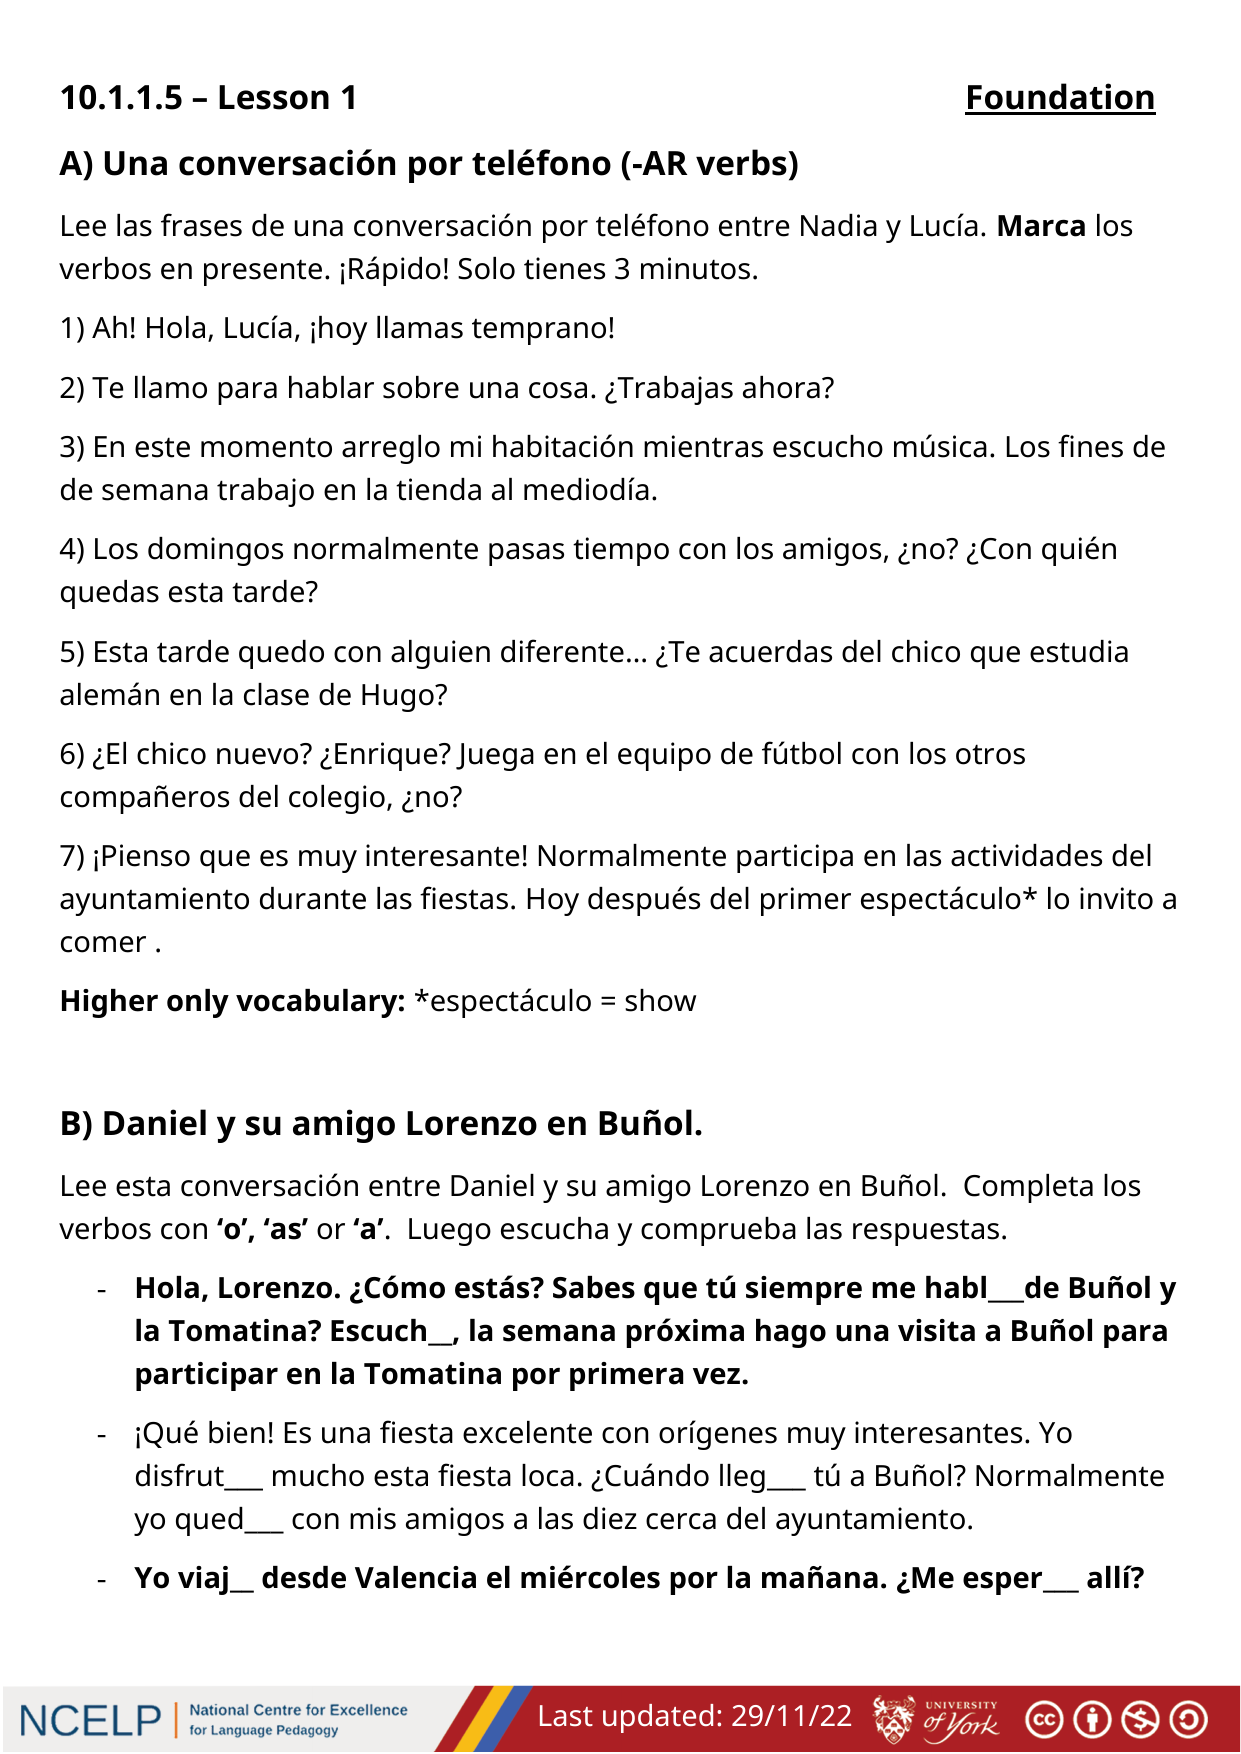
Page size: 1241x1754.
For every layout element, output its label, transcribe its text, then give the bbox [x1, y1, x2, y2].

text 6) ¿El chico nuevo? ¿Enrique? Juega en el equipo de fútbol con los otros compañeros del colegio, ¿no? [59, 733, 1181, 816]
text 5) Esta tarde quedo con alguien diferente… ¿Te acuerdas del chico que estudia alemán en la clase de Hugo? [59, 631, 1181, 713]
list Yo viaj__ desde Valencia el miércoles por la mañana. ¿Me esper___ allí? [97, 1558, 1181, 1597]
text A) Una conversación por teléfono (-AR verbs) [59, 139, 1181, 185]
text Lee las frases de una conversación por teléfono entre Nadia y Lucía. Marca los verbos en presente. ¡Rápido! Solo tienes 3 minutos. [59, 205, 1181, 288]
text 2) Te llamo para hablar sobre una cosa. ¿Trabajas ahora? [59, 367, 1181, 407]
text 3) En este momento arreglo mi habitación mientras escucho música. Los fines de de semana trabajo en la tienda al mediodía. [59, 426, 1181, 509]
list ¡Qué bien! Es una fiesta excelente con orígenes muy interesantes. Yo disfrut___ mucho esta fiesta loca. ¿Cuándo lleg___ tú a Buñol? Normalmente yo qued___ con mis amigos a las diez cerca del ayuntamiento. [97, 1413, 1181, 1538]
list Hola, Lorenzo. ¿Cómo estás? Sabes que tú siempre me habl___de Buñol y la Tomatina? Escuch__, la semana próxima hago una visita a Buñol para participar en la Tomatina por primera vez. [97, 1267, 1181, 1393]
text 1) Ah! Hola, Lucía, ¡hoy llamas temprano! [59, 307, 1181, 347]
text B) Daniel y su amigo Lorenzo en Buñol. [59, 1099, 1181, 1145]
text 4) Los domingos normalmente pasas tiempo con los amigos, ¿no? ¿Con quién quedas esta tarde? [59, 529, 1181, 611]
text Higher only vocabulary: *espectáculo = show [59, 981, 1181, 1020]
text 10.1.1.5 – Lesson 1 Foundation [59, 74, 1181, 119]
picture [3, 1, 1241, 1752]
text Lee esta conversación entre Daniel y su amigo Lorenzo en Buñol. Completa los verbos con ‘o’, ‘as’ or ‘a’. Luego escucha y comprueba las respuestas. [59, 1165, 1181, 1248]
text 7) ¡Pienso que es muy interesante! Normalmente participa en las actividades del ayuntamiento durante las fiestas. Hoy después del primer espectáculo* lo invito a comer . [59, 836, 1181, 961]
